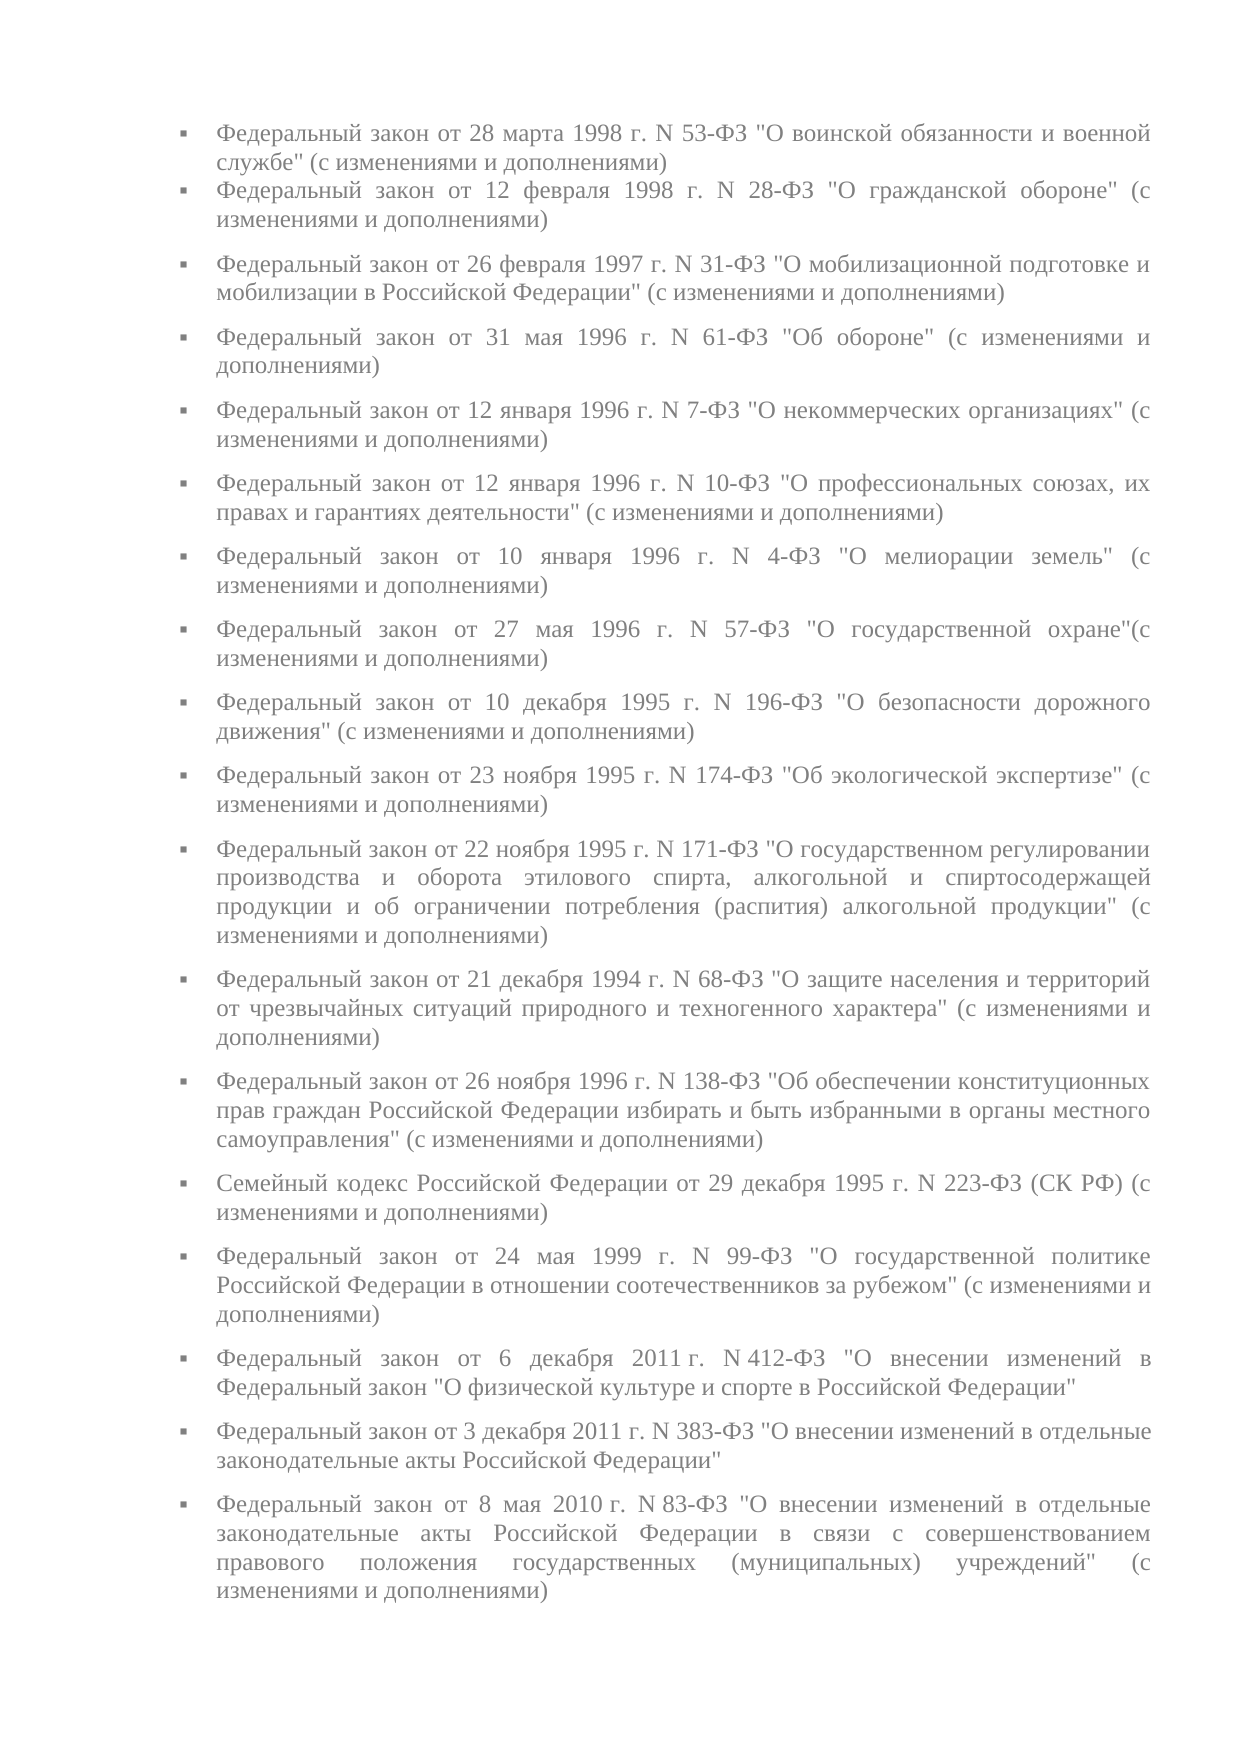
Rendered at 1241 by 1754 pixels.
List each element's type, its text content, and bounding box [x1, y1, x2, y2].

list Федеральный закон от 28 марта 1998 г. N 53-ФЗ "О воинской обязанности и военной службе" (с изменениями и дополнениями) [179, 118, 1152, 176]
list Федеральный закон от 10 декабря 1995 г. N 196-ФЗ "О безопасности дорожного движения" (с изменениями и дополнениями) [179, 687, 1152, 745]
list Федеральный закон от 26 ноября 1996 г. N 138-ФЗ "Об обеспечении конституционных прав граждан Российской Федерации избирать и быть избранными в органы местного самоуправления" (с изменениями и дополнениями) [179, 1066, 1152, 1152]
list Федеральный закон от 12 января 1996 г. N 10-ФЗ "О профессиональных союзах, их правах и гарантиях деятельности" (с изменениями и дополнениями) [179, 468, 1152, 526]
list Федеральный закон от 12 февраля 1998 г. N 28-ФЗ "О гражданской обороне" (с изменениями и дополнениями) [179, 176, 1152, 233]
list Федеральный закон от 21 декабря 1994 г. N 68-ФЗ "О защите населения и территорий от чрезвычайных ситуаций природного и техногенного характера" (с изменениями и дополнениями) [179, 964, 1152, 1051]
list Федеральный закон от 26 февраля 1997 г. N 31-ФЗ "О мобилизационной подготовке и мобилизации в Российской Федерации" (с изменениями и дополнениями) [179, 249, 1152, 306]
list Федеральный закон от 24 мая 1999 г. N 99-ФЗ "О государственной политике Российской Федерации в отношении соотечественников за рубежом" (с изменениями и дополнениями) [179, 1241, 1152, 1327]
list Федеральный закон от 23 ноября 1995 г. N 174-ФЗ "Об экологической экспертизе" (с изменениями и дополнениями) [179, 761, 1152, 818]
list Федеральный закон от 8 мая 2010 г. N 83-ФЗ "О внесении изменений в отдельные законодательные акты Российской Федерации в связи с совершенствованием правового положения государственных (муниципальных) учреждений" (с изменениями и дополнениями) [179, 1489, 1152, 1604]
list Федеральный закон от 22 ноября 1995 г. N 171-ФЗ "О государственном регулировании производства и оборота этилового спирта, алкогольной и спиртосодержащей продукции и об ограничении потребления (распития) алкогольной продукции" (с изменениями и дополнениями) [179, 834, 1152, 949]
list Федеральный закон от 10 января 1996 г. N 4-ФЗ "О мелиорации земель" (с изменениями и дополнениями) [179, 541, 1152, 599]
list Семейный кодекс Российской Федерации от 29 декабря 1995 г. N 223-ФЗ (СК РФ) (с изменениями и дополнениями) [179, 1168, 1152, 1226]
list Федеральный закон от 3 декабря 2011 г. N 383-ФЗ "О внесении изменений в отдельные законодательные акты Российской Федерации" [179, 1416, 1152, 1474]
list Федеральный закон от 31 мая 1996 г. N 61-ФЗ "Об обороне" (с изменениями и дополнениями) [179, 322, 1152, 379]
list Федеральный закон от 27 мая 1996 г. N 57-ФЗ "О государственной охране"(с изменениями и дополнениями) [179, 614, 1152, 672]
list Федеральный закон от 6 декабря 2011 г. N 412-ФЗ "О внесении изменений в Федеральный закон "О физической культуре и спорте в Российской Федерации" [179, 1343, 1152, 1401]
list Федеральный закон от 12 января 1996 г. N 7-ФЗ "О некоммерческих организациях" (с изменениями и дополнениями) [179, 395, 1152, 452]
